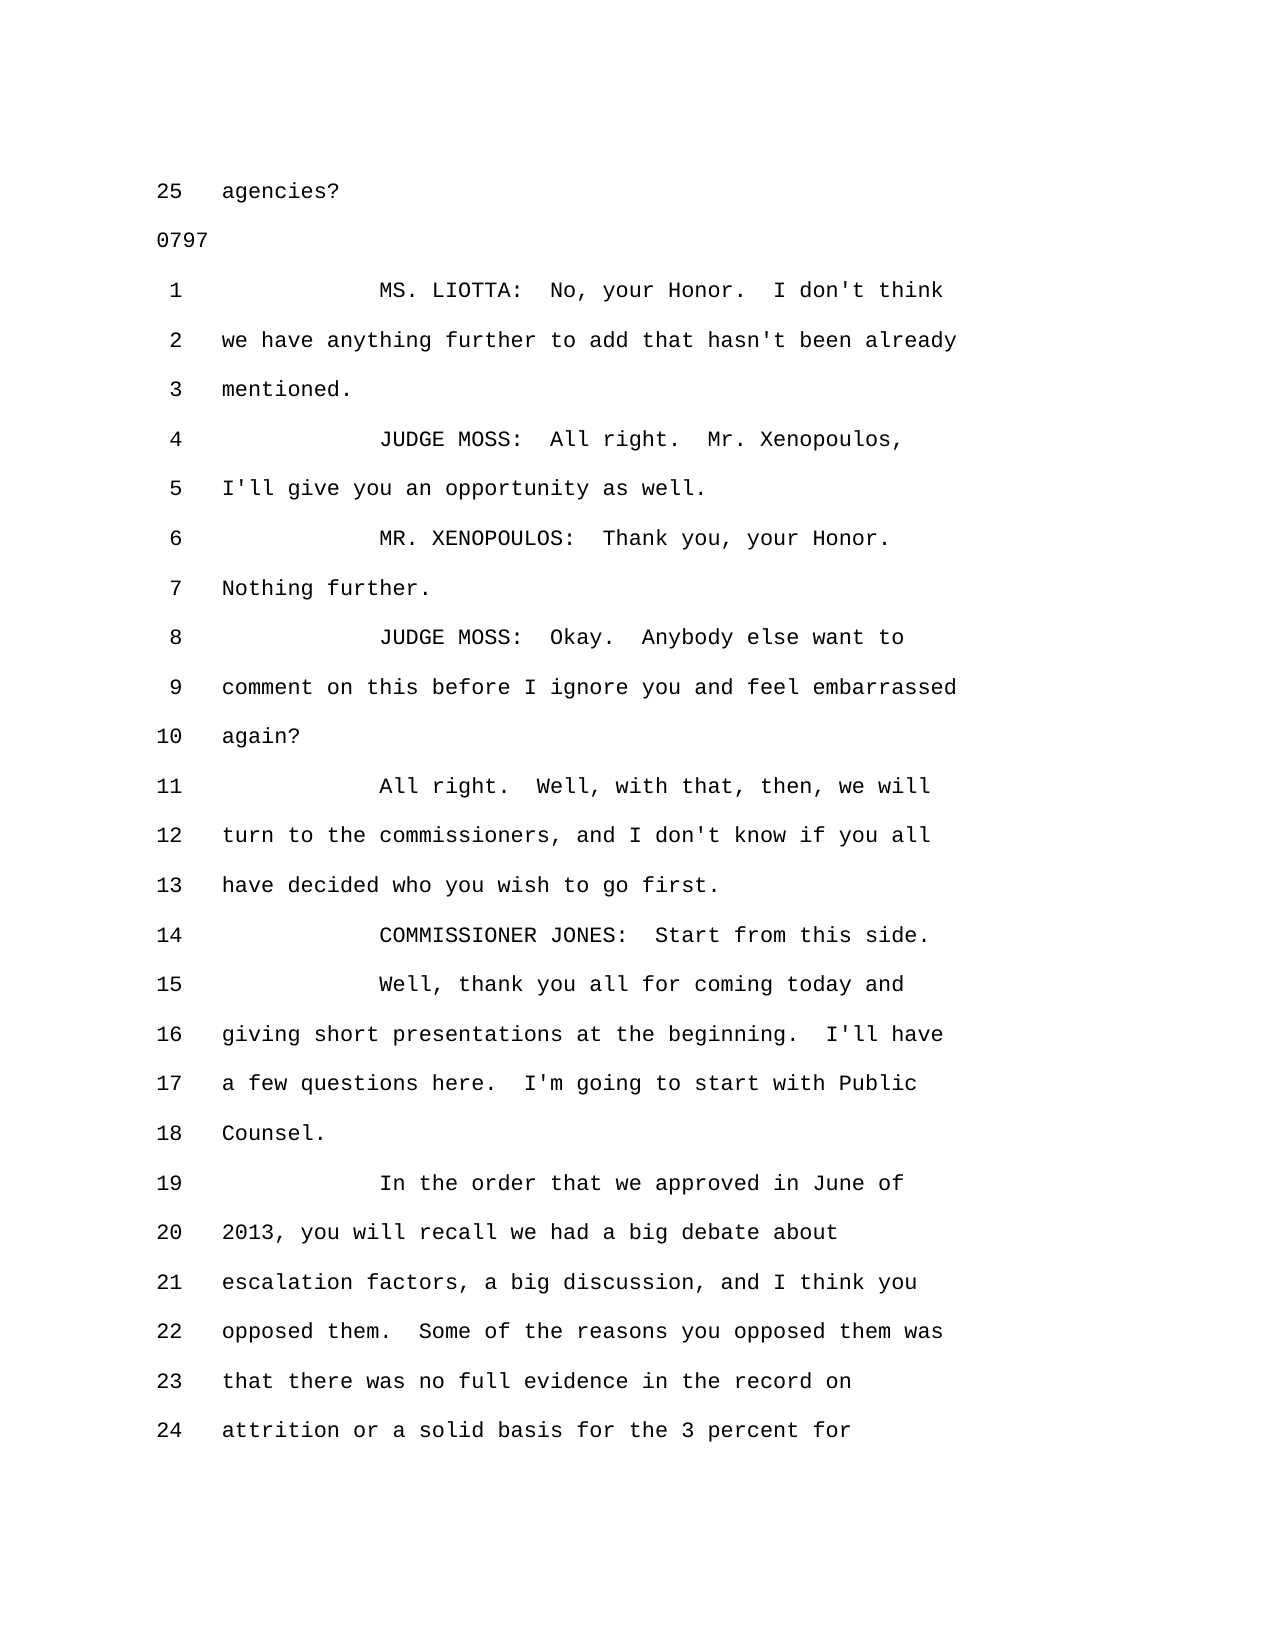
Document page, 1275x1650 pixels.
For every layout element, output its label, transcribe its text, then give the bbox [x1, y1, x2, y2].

text 17 a few questions here. I'm going to start with Public [156, 1072, 1119, 1097]
text 12 turn to the commissioners, and I don't know if you all [156, 824, 1119, 849]
text 11 All right. Well, with that, then, we will [156, 775, 1119, 800]
text 24 attrition or a solid basis for the 3 percent for [156, 1419, 1119, 1444]
text 20 2013, you will recall we had a big debate about [156, 1221, 1119, 1246]
text 8 JUDGE MOSS: Okay. Anybody else want to [156, 626, 1119, 651]
text 19 In the order that we approved in June of [156, 1172, 1119, 1196]
text 6 MR. XENOPOULOS: Thank you, your Honor. [156, 527, 1119, 552]
text 3 mentioned. [156, 378, 1119, 403]
text 4 JUDGE MOSS: All right. Mr. Xenopoulos, [156, 428, 1119, 453]
text 14 COMMISSIONER JONES: Start from this side. [156, 924, 1119, 948]
text 15 Well, thank you all for coming today and [156, 973, 1119, 998]
text 22 opposed them. Some of the reasons you opposed them was [156, 1320, 1119, 1345]
text 0797 [156, 229, 1119, 254]
text 2 we have anything further to add that hasn't been already [156, 329, 1119, 353]
text 21 escalation factors, a big discussion, and I think you [156, 1271, 1119, 1296]
text 13 have decided who you wish to go first. [156, 874, 1119, 899]
text 7 Nothing further. [156, 577, 1119, 601]
text 1 MS. LIOTTA: No, your Honor. I don't think [156, 279, 1119, 304]
text 5 I'll give you an opportunity as well. [156, 477, 1119, 502]
text 16 giving short presentations at the beginning. I'll have [156, 1023, 1119, 1048]
text 25 agencies? [156, 180, 1119, 205]
text 23 that there was no full evidence in the record on [156, 1370, 1119, 1395]
text 10 again? [156, 725, 1119, 750]
text 9 comment on this before I ignore you and feel embarrassed [156, 676, 1119, 701]
text 18 Counsel. [156, 1122, 1119, 1147]
